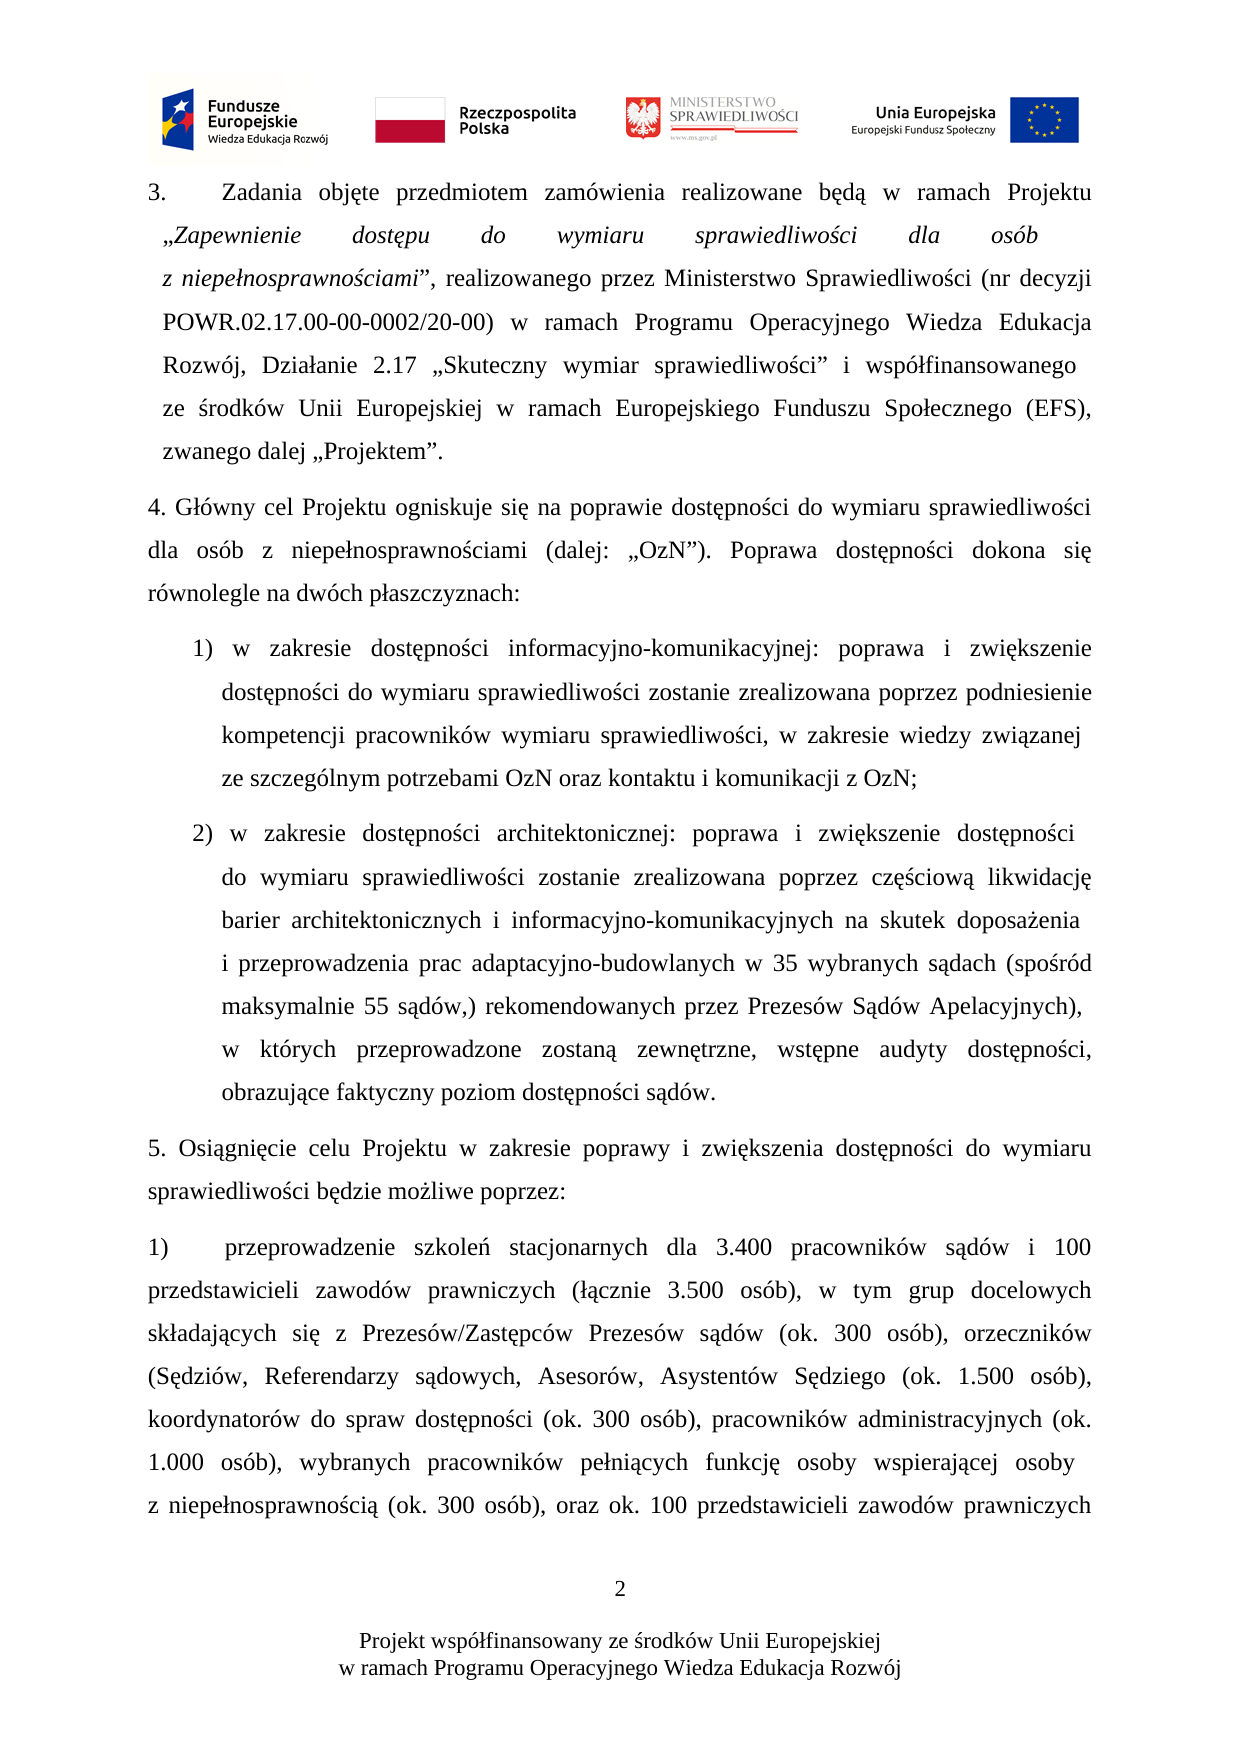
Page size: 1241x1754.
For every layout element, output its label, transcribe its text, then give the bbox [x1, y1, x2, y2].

text 1) w zakresie dostępności informacyjno-komunikacyjnej: poprawa i zwiększenie dostępności do wymiaru sprawiedliwości zostanie zrealizowana poprzez podniesienie kompetencji pracowników wymiaru sprawiedliwości, w zakresie wiedzy związanej ze szczególnym potrzebami OzN oraz kontaktu i komunikacji z OzN; [192, 633, 1093, 792]
text 4. Główny cel Projektu ogniskuje się na poprawie dostępności do wymiaru sprawiedliwości dla osób z niepełnosprawnościami (dalej: „OzN”). Poprawa dostępności dokona się równolegle na dwóch płaszczyznach: [148, 492, 1093, 607]
list Zadania objęte przedmiotem zamówienia realizowane będą w ramach Projektu „Zapewnienie dostępu do wymiaru sprawiedliwości dla osób z niepełnosprawnościami”, realizowanego przez Ministerstwo Sprawiedliwości (nr decyzji POWR.02.17.00-00-0002/20-00) w ramach Programu Operacyjnego Wiedza Edukacja Rozwój, Działanie 2.17 „Skuteczny wymiar sprawiedliwości” i współfinansowanego ze środków Unii Europejskiej w ramach Europejskiego Funduszu Społecznego (EFS), zwanego dalej „Projektem”. [148, 177, 1093, 465]
text 2) w zakresie dostępności architektonicznej: poprawa i zwiększenie dostępności do wymiaru sprawiedliwości zostanie zrealizowana poprzez częściową likwidację barier architektonicznych i informacyjno-komunikacyjnych na skutek doposażenia i przeprowadzenia prac adaptacyjno-budowlanych w 35 wybranych sądach (spośród maksymalnie 55 sądów,) rekomendowanych przez Prezesów Sądów Apelacyjnych), w których przeprowadzone zostaną zewnętrzne, wstępne audyty dostępności, obrazujące faktyczny poziom dostępności sądów. [192, 818, 1093, 1106]
text 5. Osiągnięcie celu Projektu w zakresie poprawy i zwiększenia dostępności do wymiaru sprawiedliwości będzie możliwe poprzez: [148, 1133, 1093, 1205]
picture [147, 73, 1093, 166]
